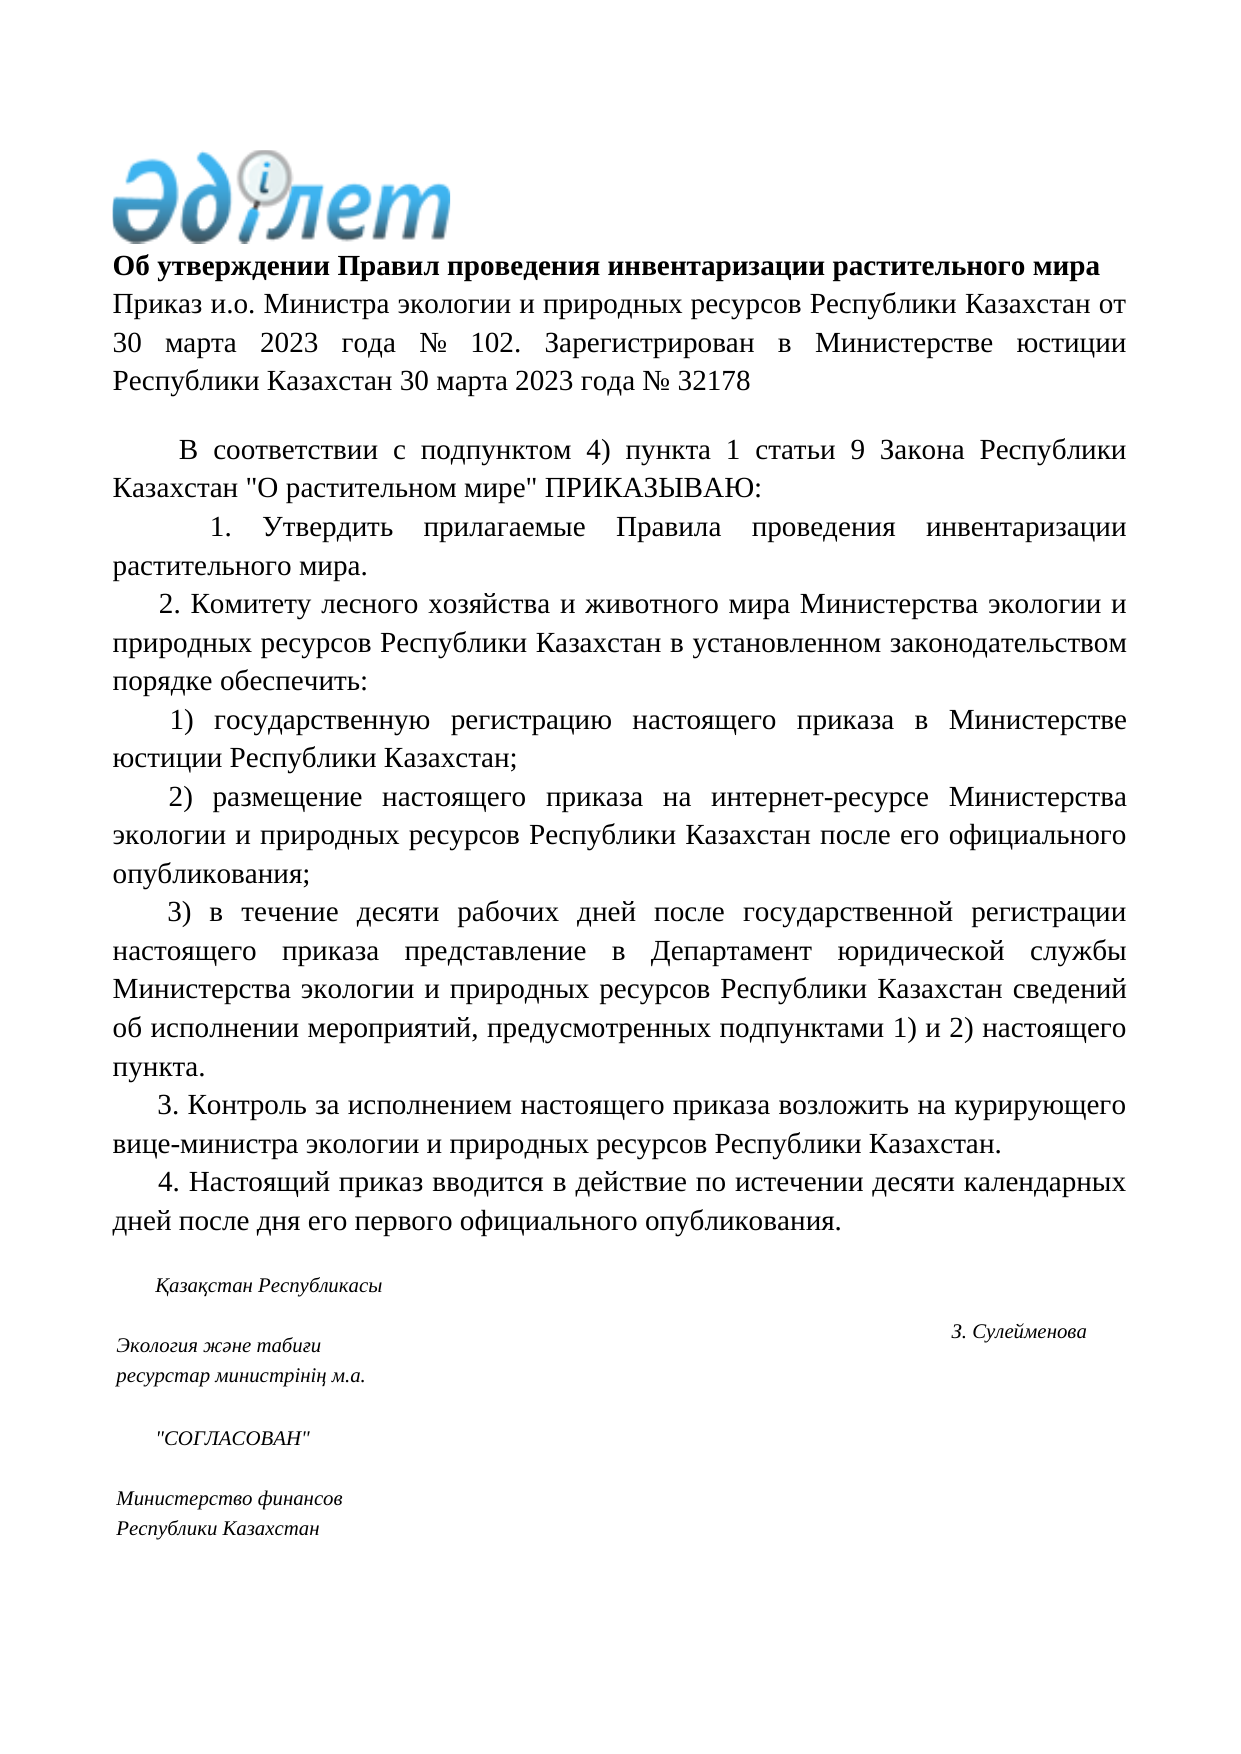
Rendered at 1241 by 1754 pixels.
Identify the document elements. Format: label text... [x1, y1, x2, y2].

text Приказ и.о. Министра экологии и природных ресурсов Республики Казахстан от 30 марта 2023 года № 102. Зарегистрирован в Министерстве юстиции Республики Казахстан 30 марта 2023 года № 32178 [112, 286, 1128, 397]
text 1. Утвердить прилагаемые Правила проведения инвентаризации растительного мира. [112, 509, 1128, 581]
table_header Қазақстан Республикасы Экология және табиғи ресурстар министрінің м.а. [113, 1272, 950, 1394]
text Об утверждении Правил проведения инвентаризации растительного мира [112, 248, 1128, 281]
text 2. Комитету лесного хозяйства и животного мира Министерства экологии и природных ресурсов Республики Казахстан в установленном законодательством порядке обеспечить: [112, 586, 1128, 697]
text 4. Настоящий приказ вводится в действие по истечении десяти календарных дней после дня его первого официального опубликования. [112, 1164, 1128, 1236]
table_header З. Сулейменова [950, 1272, 1240, 1394]
text В соответствии с подпунктом 4) пункта 1 статьи 9 Закона Республики Казахстан "О растительном мире" ПРИКАЗЫВАЮ: [112, 432, 1128, 504]
text 3) в течение десяти рабочих дней после государственной регистрации настоящего приказа представление в Департамент юридической службы Министерства экологии и природных ресурсов Республики Казахстан сведений об исполнении мероприятий, предусмотренных подпунктами 1) и 2) настоящего пункта. [112, 894, 1128, 1082]
text 3. Контроль за исполнением настоящего приказа возложить на курирующего вице-министра экологии и природных ресурсов Республики Казахстан. [112, 1087, 1128, 1159]
text 1) государственную регистрацию настоящего приказа в Министерстве юстиции Республики Казахстан; [112, 702, 1128, 774]
table_header "СОГЛАСОВАН" Министерство финансов Республики Казахстан [113, 1425, 1240, 1547]
text 2) размещение настоящего приказа на интернет-ресурсе Министерства экологии и природных ресурсов Республики Казахстан после его официального опубликования; [112, 779, 1128, 889]
picture [112, 150, 451, 244]
